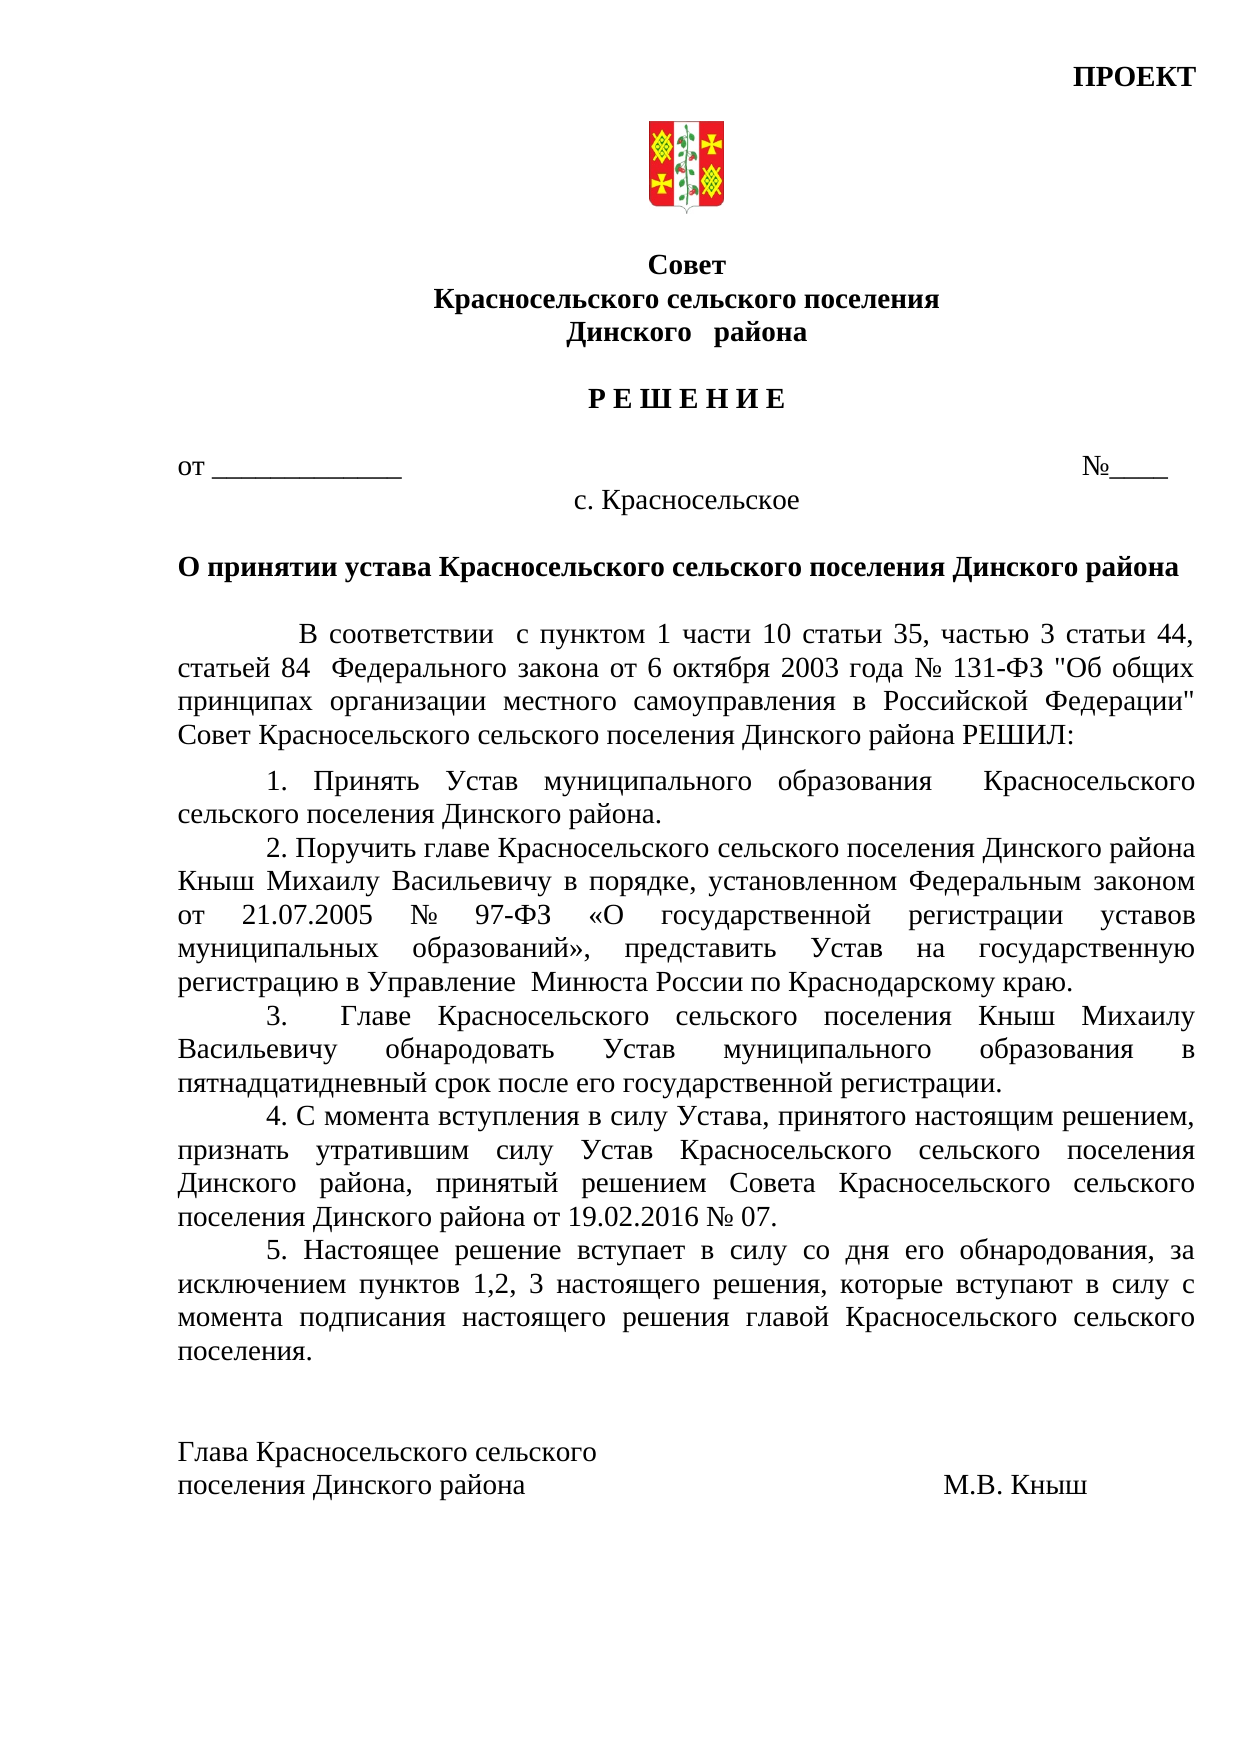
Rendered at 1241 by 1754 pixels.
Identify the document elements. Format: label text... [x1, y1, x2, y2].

text поселения Динского района М.В. Кныш [177, 1467, 1196, 1501]
text ПРОЕКТ [177, 59, 1196, 93]
picture [649, 121, 724, 214]
text 4. С момента вступления в силу Устава, принятого настоящим решением, признать утратившим силу Устав Красносельского сельского поселения Динского района, принятый решением Совета Красносельского сельского поселения Динского района от 19.02.2016 № 07. [177, 1098, 1196, 1232]
text 5. Настоящее решение вступает в силу со дня его обнародования, за исключением пунктов 1,2, 3 настоящего решения, которые вступают в силу с момента подписания настоящего решения главой Красносельского сельского поселения. [177, 1232, 1196, 1367]
text 2. Поручить главе Красносельского сельского поселения Динского района Кныш Михаилу Васильевичу в порядке, установленном Федеральным законом от 21.07.2005 № 97-ФЗ «О государственной регистрации уставов муниципальных образований», представить Устав на государственную регистрацию в Управление Минюста России по Краснодарскому краю. [177, 830, 1196, 998]
text Совет Красносельского сельского поселения [177, 247, 1196, 314]
text О принятии устава Красносельского сельского поселения Динского района [177, 549, 1196, 583]
text 3. Главе Красносельского сельского поселения Кныш Михаилу Васильевичу обнародовать Устав муниципального образования в пятнадцатидневный срок после его государственной регистрации. [177, 998, 1196, 1098]
text Динского района [177, 314, 1196, 348]
text с. Красносельское [177, 482, 1196, 516]
text В соответствии с пунктом 1 части 10 статьи 35, частью 3 статьи 44, статьей 84 Федерального закона от 6 октября 2003 года № 131-ФЗ "Об общих принципах организации местного самоуправления в Российской Федерации" Совет Красносельского сельского поселения Динского района РЕШИЛ: [177, 616, 1196, 750]
text Р Е Ш Е Н И Е [177, 381, 1196, 415]
text от _____________ №____ [177, 448, 1196, 482]
text Глава Красносельского сельского [177, 1434, 1196, 1467]
text 1. Принять Устав муниципального образования Красносельского сельского поселения Динского района. [177, 763, 1196, 830]
